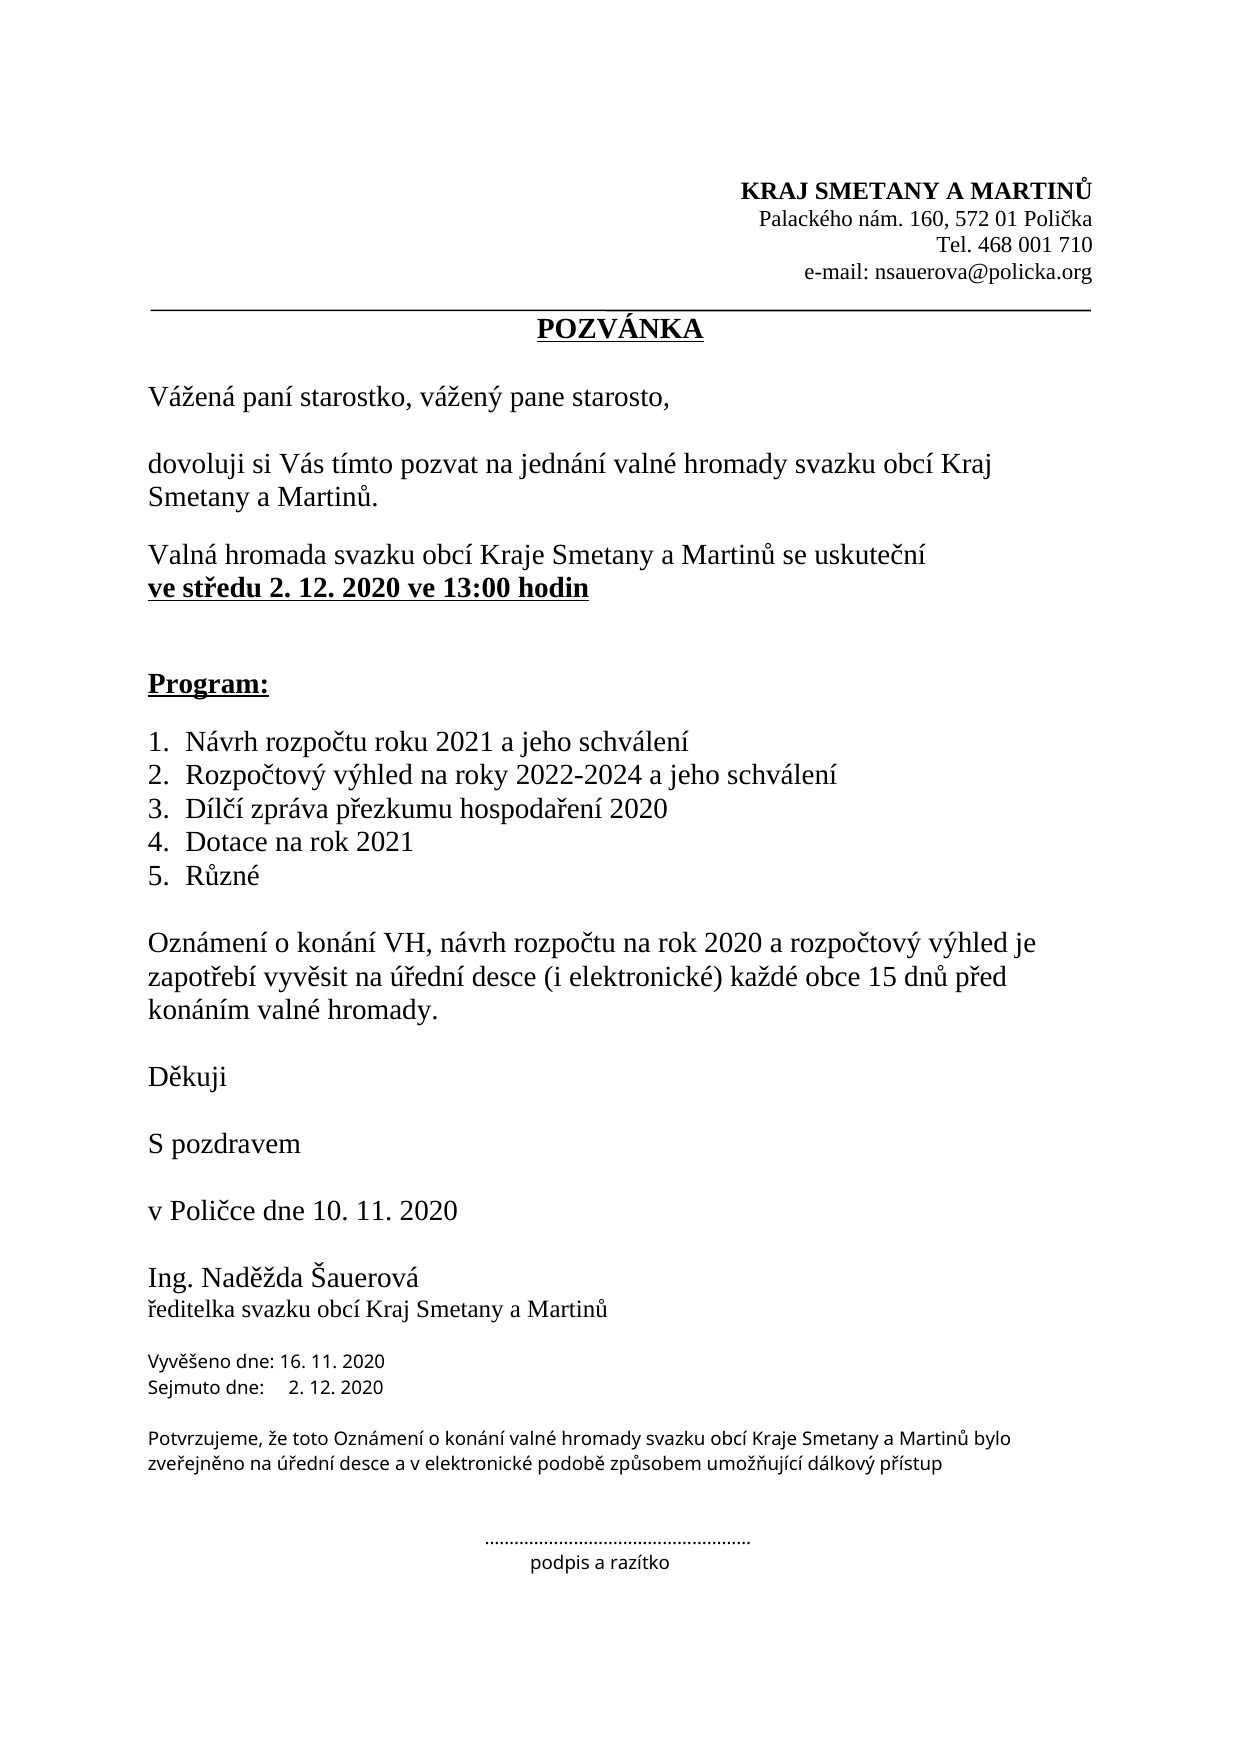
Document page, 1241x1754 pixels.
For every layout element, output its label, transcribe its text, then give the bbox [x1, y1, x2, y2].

text ……………………………………………… podpis a razítko [148, 1524, 1092, 1575]
list Rozpočtový výhled na roky 2022-2024 a jeho schválení [148, 757, 1092, 791]
subtitle Program: [148, 666, 1092, 700]
text Valná hromada svazku obcí Kraje Smetany a Martinů se uskuteční [148, 537, 1092, 571]
text S pozdravem [148, 1126, 1092, 1160]
text Oznámení o konání VH, návrh rozpočtu na rok 2020 a rozpočtový výhled je zapotřebí vyvěsit na úřední desce (i elektronické) každé obce 15 dnů před konáním valné hromady. [148, 925, 1092, 1026]
subtitle KRAJ SMETANY A MARTINŮ [148, 176, 1092, 205]
list Dílčí zpráva přezkumu hospodaření 2020 [148, 791, 1092, 824]
text e-mail: nsauerova@policka.org [148, 258, 1092, 284]
list Návrh rozpočtu roku 2021 a jeho schválení [148, 724, 1092, 757]
text Vážená paní starostko, vážený pane starosto, [148, 379, 1092, 412]
text Tel. 468 001 710 [148, 232, 1092, 258]
text Potvrzujeme, že toto Oznámení o konání valné hromady svazku obcí Kraje Smetany a Martinů bylo zveřejněno na úřední desce a v elektronické podobě způsobem umožňující dálkový přístup [148, 1425, 1092, 1476]
text Vyvěšeno dne: 16. 11. 2020 [148, 1348, 1092, 1374]
text ředitelka svazku obcí Kraj Smetany a Martinů [148, 1294, 1092, 1323]
list Různé [148, 858, 1092, 892]
list Dotace na rok 2021 [148, 824, 1092, 858]
text Děkuji [148, 1059, 1092, 1093]
text Palackého nám. 160, 572 01 Polička [148, 205, 1092, 232]
text ve středu 2. 12. 2020 ve 13:00 hodin [148, 571, 1092, 604]
subtitle Ing. Naděžda Šauerová [148, 1261, 1092, 1294]
subtitle v Poličce dne 10. 11. 2020 [148, 1193, 1092, 1227]
text Sejmuto dne: 2. 12. 2020 [148, 1374, 1092, 1399]
text dovoluji si Vás tímto pozvat na jednání valné hromady svazku obcí Kraj Smetany a Martinů. [148, 446, 1092, 513]
text POZVÁNKA [148, 308, 1092, 345]
